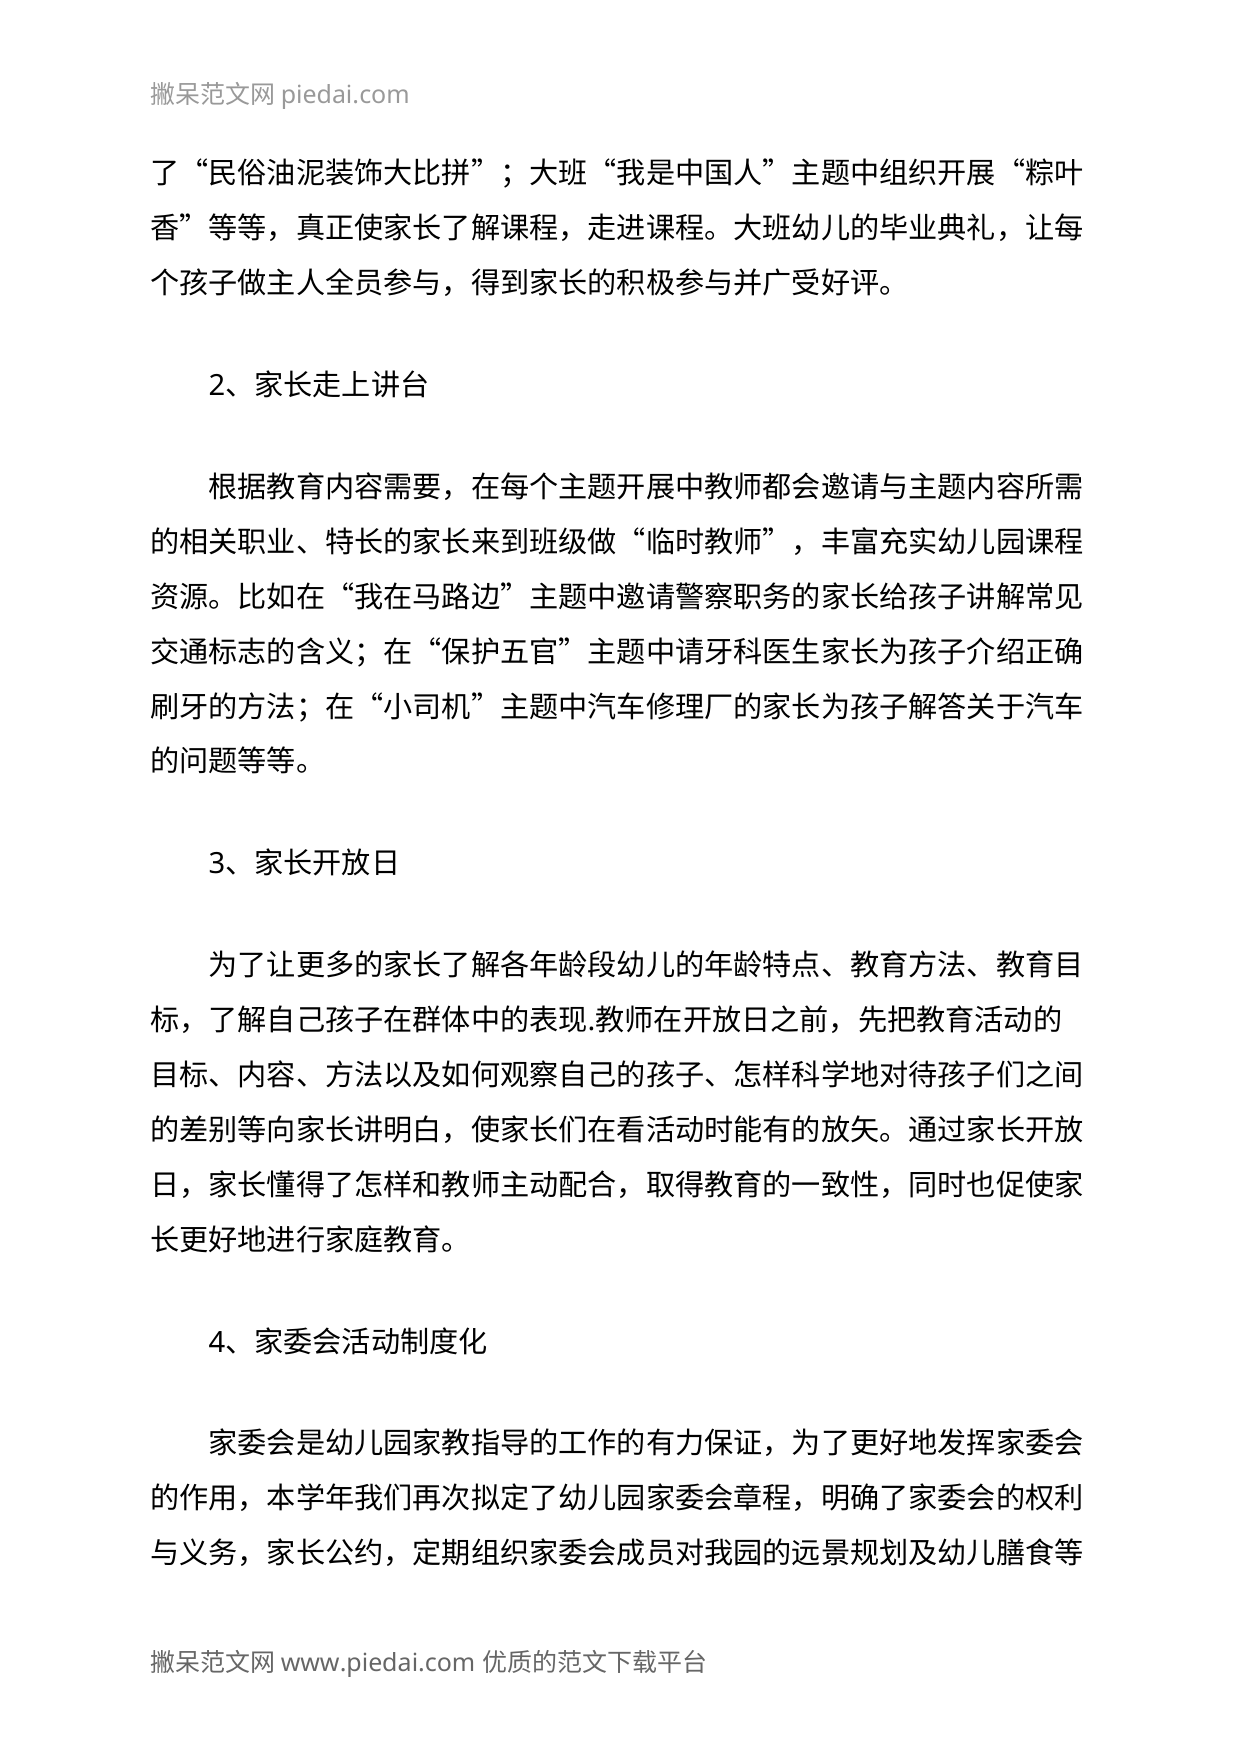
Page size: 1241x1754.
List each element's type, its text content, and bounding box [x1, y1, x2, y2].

text 为了让更多的家长了解各年龄段幼儿的年龄特点、教育方法、教育目标，了解自己孩子在群体中的表现.教师在开放日之前，先把教育活动的目标、内容、方法以及如何观察自己的孩子、怎样科学地对待孩子们之间的差别等向家长讲明白，使家长们在看活动时能有的放矢。通过家长开放日，家长懂得了怎样和教师主动配合，取得教育的一致性，同时也促使家长更好地进行家庭教育。 [150, 942, 1090, 1259]
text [150, 1420, 1090, 1572]
text 根据教育内容需要，在每个主题开展中教师都会邀请与主题内容所需的相关职业、特长的家长来到班级做“临时教师”，丰富充实幼儿园课程资源。比如在“我在马路边”主题中邀请警察职务的家长给孩子讲解常见交通标志的含义；在“保护五官”主题中请牙科医生家长为孩子介绍正确刷牙的方法；在“小司机”主题中汽车修理厂的家长为孩子解答关于汽车的问题等等。 [150, 463, 1090, 780]
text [150, 150, 1090, 302]
text 4、家委会活动制度化 [150, 1318, 1090, 1361]
text 2、家长走上讲台 [150, 362, 1090, 404]
text 3、家长开放日 [150, 840, 1090, 882]
